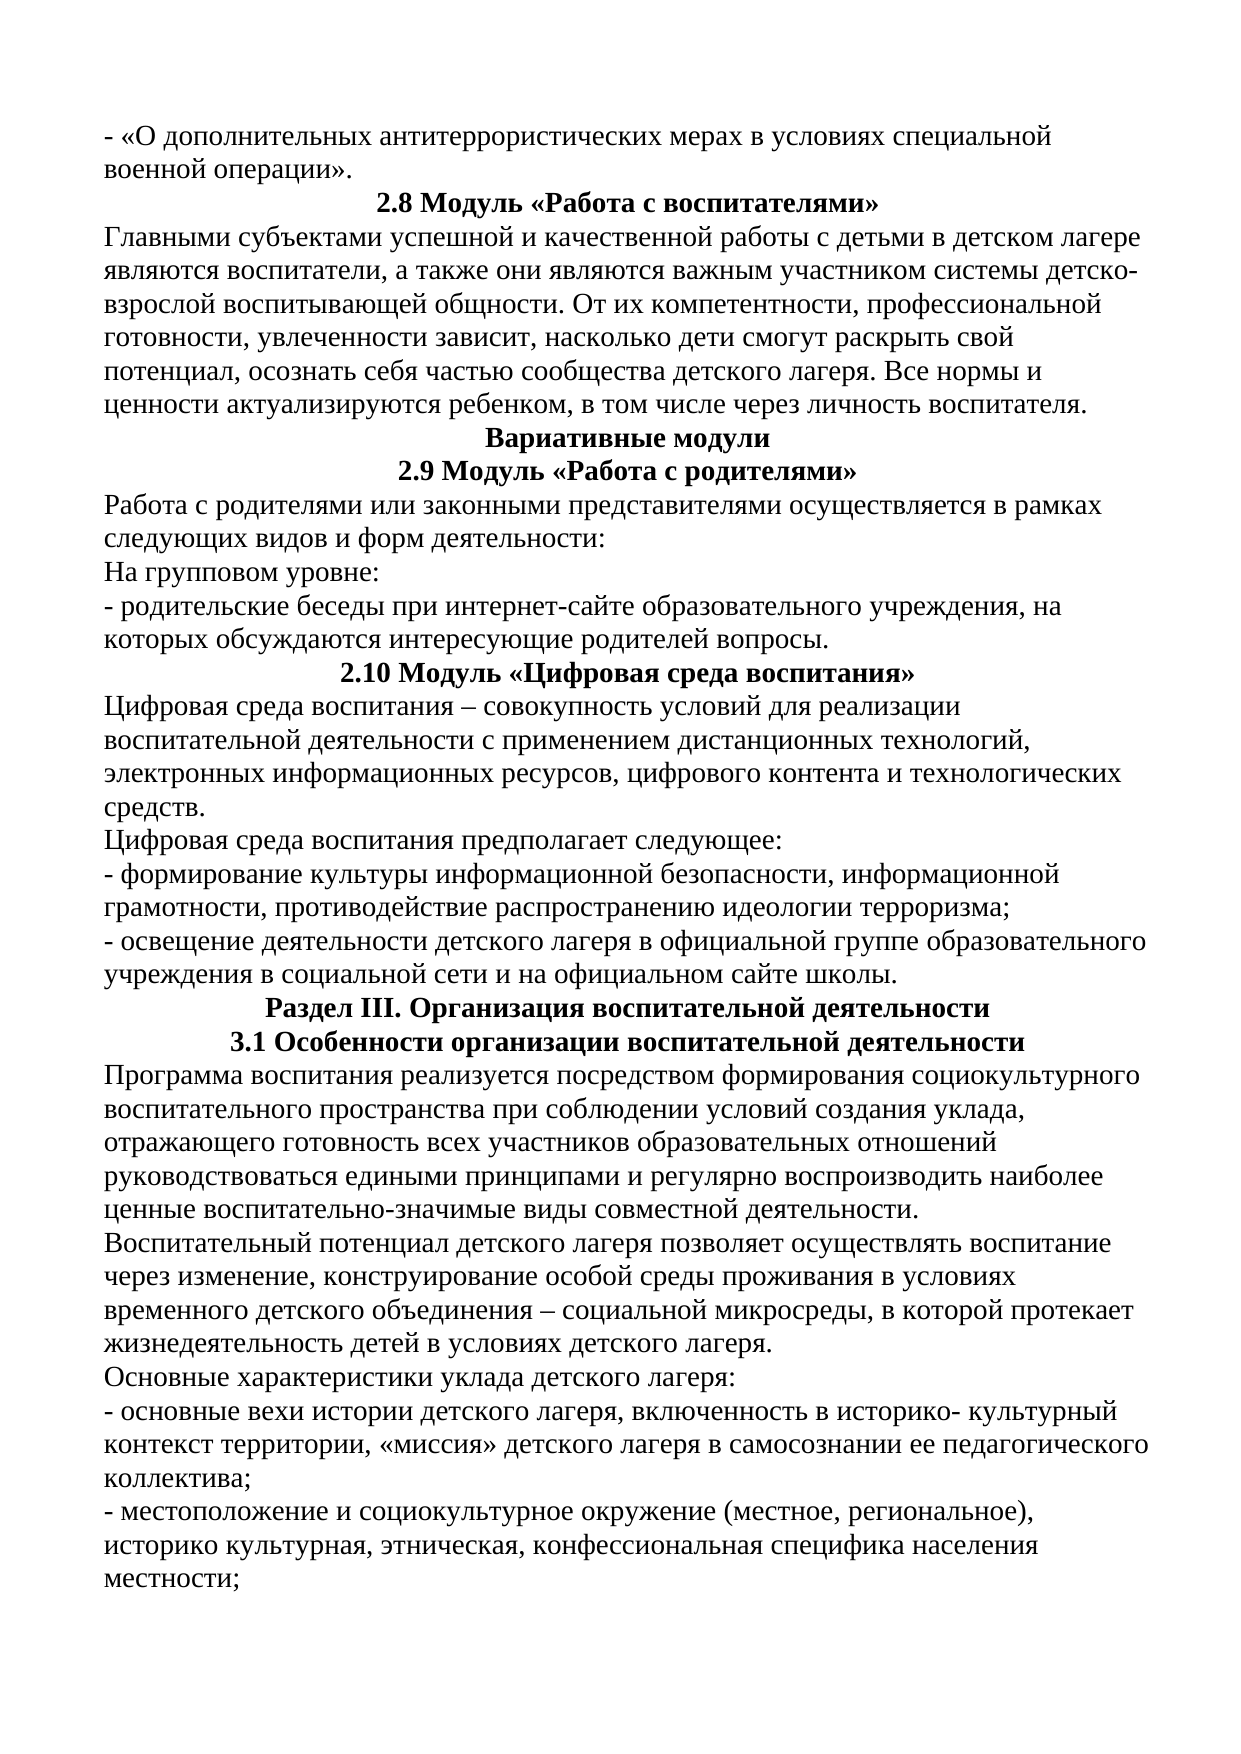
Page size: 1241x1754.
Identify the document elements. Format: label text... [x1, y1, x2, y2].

text - местоположение и социокультурное окружение (местное, региональное), историко культурная, этническая, конфессиональная специфика населения местности; [103, 1493, 1152, 1594]
text Главными субъектами успешной и качественной работы с детьми в детском лагере являются воспитатели, а также они являются важным участником системы детско-взрослой воспитывающей общности. От их компетентности, профессиональной готовности, увлеченности зависит, насколько дети смогут раскрыть свой потенциал, осознать себя частью сообщества детского лагеря. Все нормы и ценности актуализируются ребенком, в том числе через личность воспитателя. [103, 219, 1152, 420]
text - родительские беседы при интернет-сайте образовательного учреждения, на которых обсуждаются интересующие родителей вопросы. [103, 588, 1152, 655]
text 2.8 Модуль «Работа с воспитателями» [103, 185, 1152, 219]
text - формирование культуры информационной безопасности, информационной грамотности, противодействие распространению идеологии терроризма; [103, 856, 1152, 923]
text 3.1 Особенности организации воспитательной деятельности [103, 1024, 1152, 1057]
text Работа с родителями или законными представителями осуществляется в рамках следующих видов и форм деятельности: [103, 487, 1152, 554]
text 2.9 Модуль «Работа с родителями» [103, 453, 1152, 487]
text На групповом уровне: [103, 554, 1152, 588]
text - освещение деятельности детского лагеря в официальной группе образовательного учреждения в социальной сети и на официальном сайте школы. [103, 923, 1152, 990]
text Цифровая среда воспитания – совокупность условий для реализации воспитательной деятельности с применением дистанционных технологий, электронных информационных ресурсов, цифрового контента и технологических средств. [103, 688, 1152, 822]
text Цифровая среда воспитания предполагает следующее: [103, 822, 1152, 856]
text Воспитательный потенциал детского лагеря позволяет осуществлять воспитание через изменение, конструирование особой среды проживания в условиях временного детского объединения – социальной микросреды, в которой протекает жизнедеятельность детей в условиях детского лагеря. [103, 1225, 1152, 1359]
text Вариативные модули [103, 420, 1152, 453]
text - «О дополнительных антитеррористических мерах в условиях специальной военной операции». [103, 118, 1152, 185]
text Программа воспитания реализуется посредством формирования социокультурного воспитательного пространства при соблюдении условий создания уклада, отражающего готовность всех участников образовательных отношений руководствоваться едиными принципами и регулярно воспроизводить наиболее ценные воспитательно-значимые виды совместной деятельности. [103, 1057, 1152, 1225]
text - основные вехи истории детского лагеря, включенность в историко- культурный контекст территории, «миссия» детского лагеря в самосознании ее педагогического коллектива; [103, 1393, 1152, 1493]
text Основные характеристики уклада детского лагеря: [103, 1359, 1152, 1393]
text Раздел III. Организация воспитательной деятельности [103, 990, 1152, 1024]
text 2.10 Модуль «Цифровая среда воспитания» [103, 655, 1152, 688]
